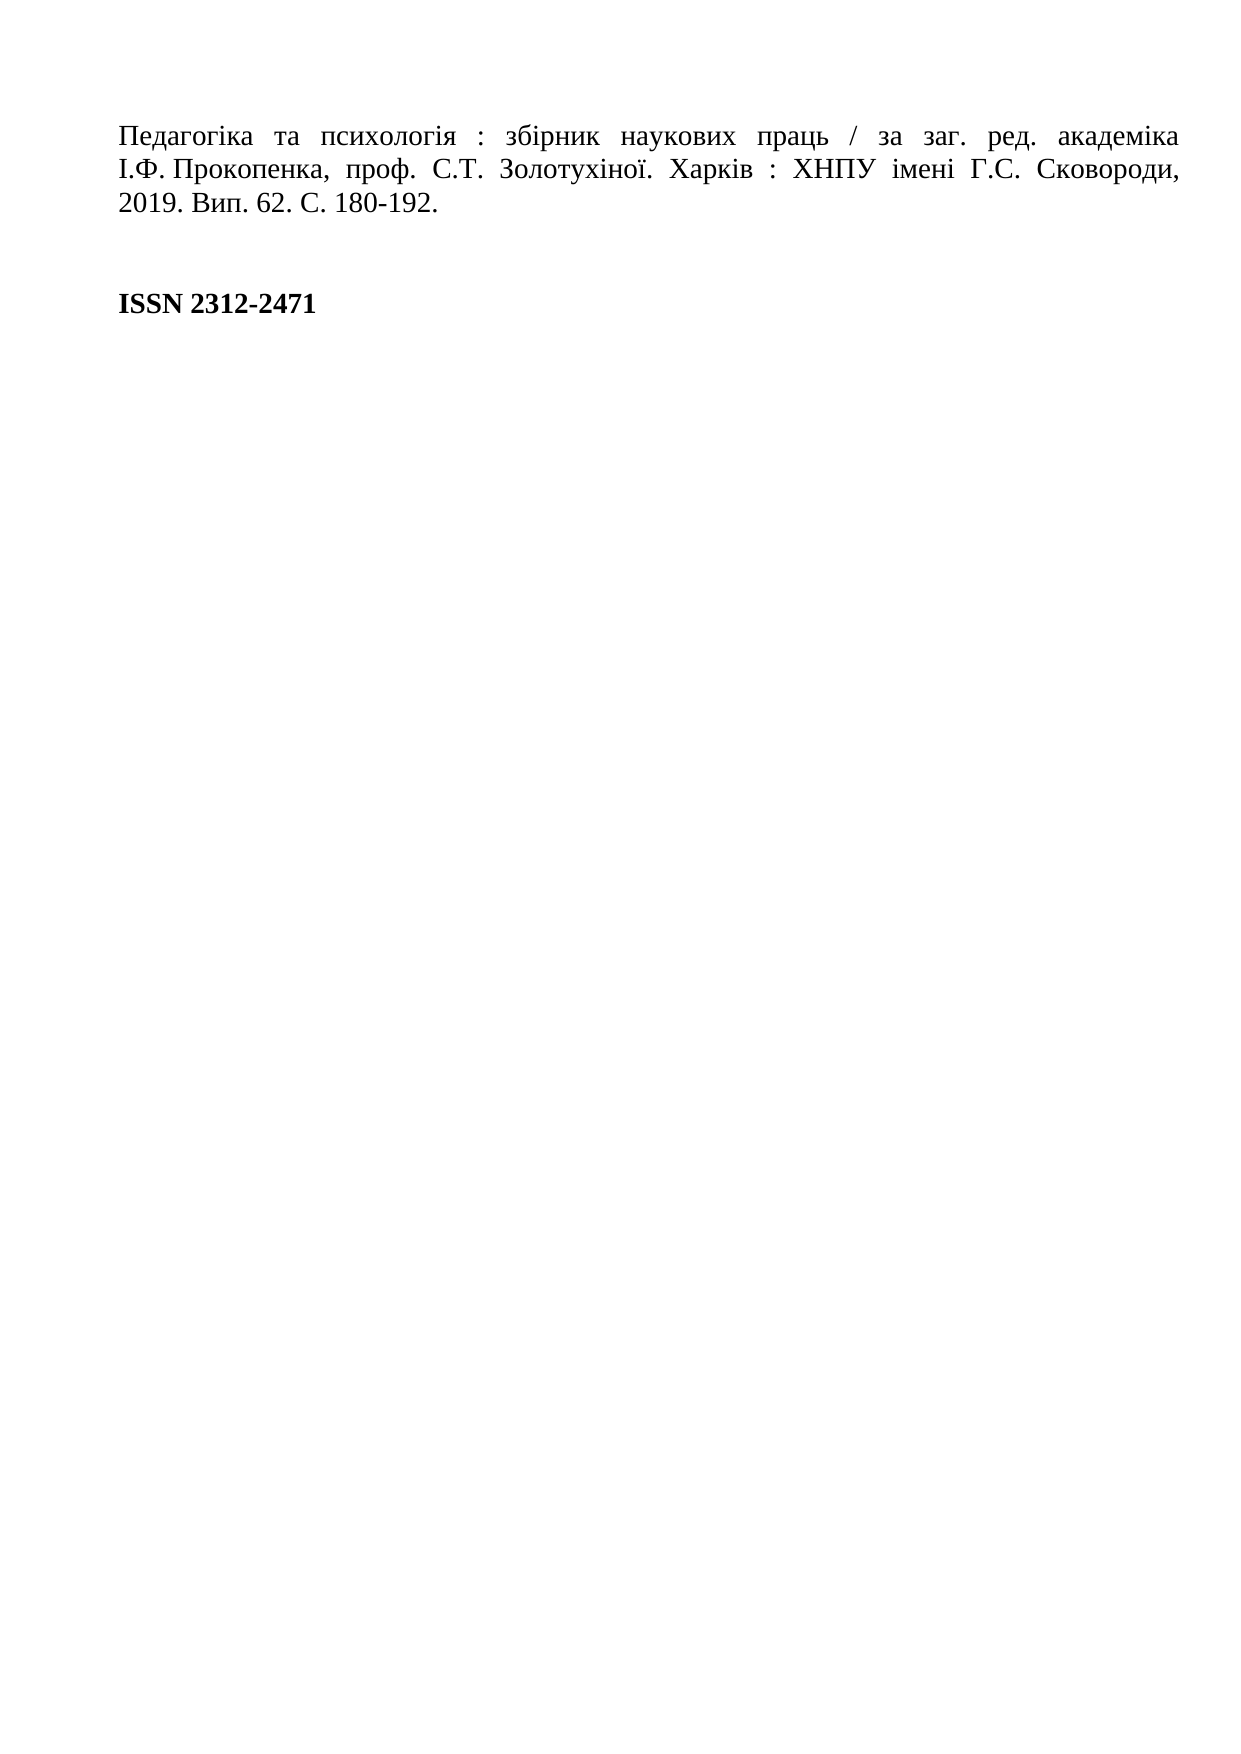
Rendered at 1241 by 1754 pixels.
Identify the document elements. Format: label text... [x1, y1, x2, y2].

text ISSN 2312-2471 [118, 286, 1181, 319]
text Педагогіка та психологія : збірник наукових праць / за заг. ред. академіка І.Ф. Прокопенка, проф. С.Т. Золотухіної. Харків : ХНПУ імені Г.С. Сковороди, 2019. Вип. 62. С. 180-192. [118, 118, 1181, 219]
